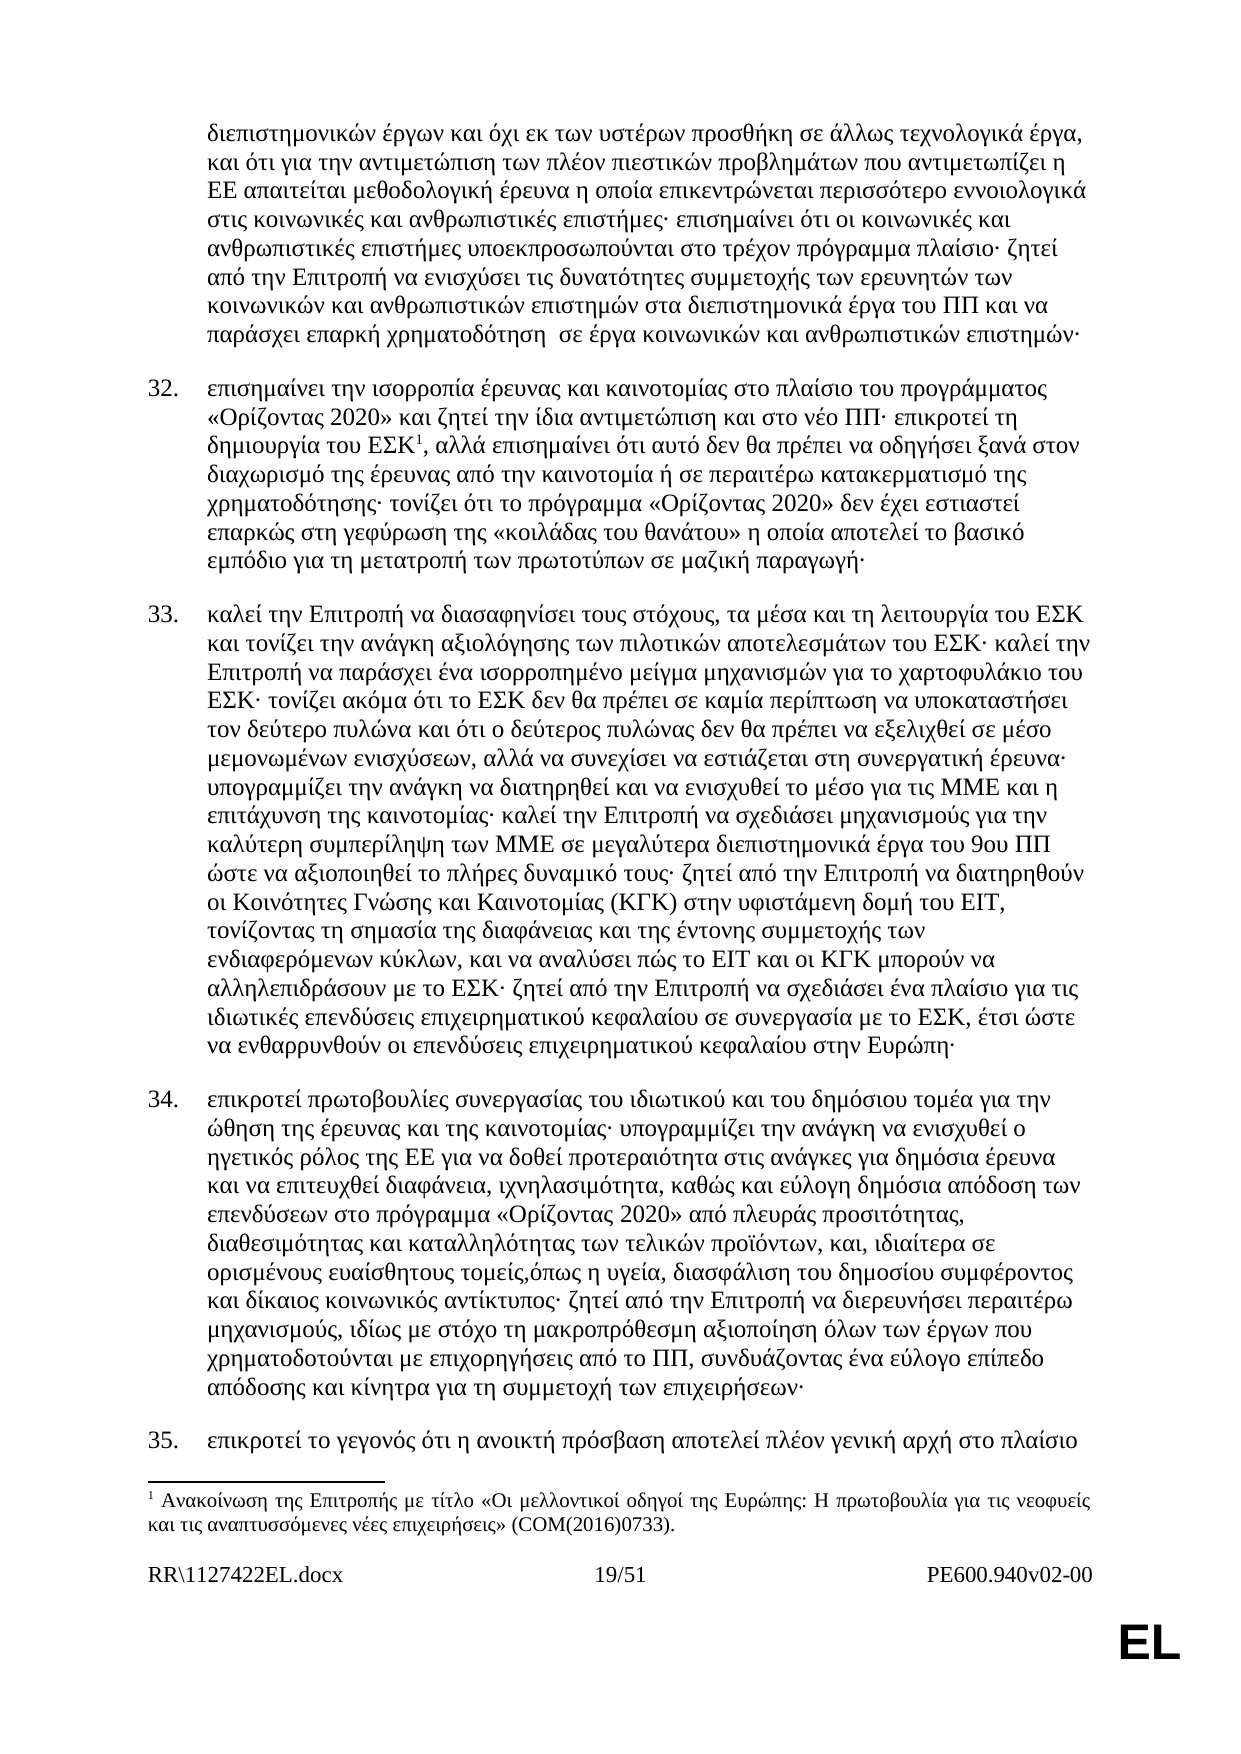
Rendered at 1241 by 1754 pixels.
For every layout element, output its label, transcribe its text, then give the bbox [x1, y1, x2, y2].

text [148, 118, 1092, 348]
text 33. καλεί την Επιτροπή να διασαφηνίσει τους στόχους, τα μέσα και τη λειτουργία του ΕΣΚ και τονίζει την ανάγκη αξιολόγησης των πιλοτικών αποτελεσμάτων του ΕΣΚ· καλεί την Επιτροπή να παράσχει ένα ισορροπημένο μείγμα μηχανισμών για το χαρτοφυλάκιο του ΕΣΚ· τονίζει ακόμα ότι το ΕΣΚ δεν θα πρέπει σε καμία περίπτωση να υποκαταστήσει τον δεύτερο πυλώνα και ότι ο δεύτερος πυλώνας δεν θα πρέπει να εξελιχθεί σε μέσο μεμονωμένων ενισχύσεων, αλλά να συνεχίσει να εστιάζεται στη συνεργατική έρευνα· υπογραμμίζει την ανάγκη να διατηρηθεί και να ενισχυθεί το μέσο για τις ΜΜΕ και η επιτάχυνση της καινοτομίας· καλεί την Επιτροπή να σχεδιάσει μηχανισμούς για την καλύτερη συμπερίληψη των ΜΜΕ σε μεγαλύτερα διεπιστημονικά έργα του 9ου ΠΠ ώστε να αξιοποιηθεί το πλήρες δυναμικό τους· ζητεί από την Επιτροπή να διατηρηθούν οι Κοινότητες Γνώσης και Καινοτομίας (ΚΓΚ) στην υφιστάμενη δομή του EIT, τονίζοντας τη σημασία της διαφάνειας και της έντονης συμμετοχής των ενδιαφερόμενων κύκλων, και να αναλύσει πώς το ΕΙΤ και οι ΚΓΚ μπορούν να αλληλεπιδράσουν με το ΕΣΚ· ζητεί από την Επιτροπή να σχεδιάσει ένα πλαίσιο για τις ιδιωτικές επενδύσεις επιχειρηματικού κεφαλαίου σε συνεργασία με το ΕΣΚ, έτσι ώστε να ενθαρρυνθούν οι επενδύσεις επιχειρηματικού κεφαλαίου στην Ευρώπη· [148, 599, 1092, 1059]
text 34. επικροτεί πρωτοβουλίες συνεργασίας του ιδιωτικού και του δημόσιου τομέα για την ώθηση της έρευνας και της καινοτομίας· υπογραμμίζει την ανάγκη να ενισχυθεί ο ηγετικός ρόλος της ΕΕ για να δοθεί προτεραιότητα στις ανάγκες για δημόσια έρευνα και να επιτευχθεί διαφάνεια, ιχνηλασιμότητα, καθώς και εύλογη δημόσια απόδοση των επενδύσεων στο πρόγραμμα «Ορίζοντας 2020» από πλευράς προσιτότητας, διαθεσιμότητας και καταλληλότητας των τελικών προϊόντων, και, ιδιαίτερα σε ορισμένους ευαίσθητους τομείς,όπως η υγεία, διασφάλιση του δημοσίου συμφέροντος και δίκαιος κοινωνικός αντίκτυπος· ζητεί από την Επιτροπή να διερευνήσει περαιτέρω μηχανισμούς, ιδίως με στόχο τη μακροπρόθεσμη αξιοποίηση όλων των έργων που χρηματοδοτούνται με επιχορηγήσεις από το ΠΠ, συνδυάζοντας ένα εύλογο επίπεδο απόδοσης και κίνητρα για τη συμμετοχή των επιχειρήσεων· [148, 1084, 1092, 1401]
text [148, 1426, 1092, 1454]
text 32. επισημαίνει την ισορροπία έρευνας και καινοτομίας στο πλαίσιο του προγράμματος «Ορίζοντας 2020» και ζητεί την ίδια αντιμετώπιση και στο νέο ΠΠ· επικροτεί τη δημιουργία του ΕΣΚ, αλλά επισημαίνει ότι αυτό δεν θα πρέπει να οδηγήσει ξανά στον διαχωρισμό της έρευνας από την καινοτομία ή σε περαιτέρω κατακερματισμό της χρηματοδότησης· τονίζει ότι το πρόγραμμα «Ορίζοντας 2020» δεν έχει εστιαστεί επαρκώς στη γεφύρωση της «κοιλάδας του θανάτου» η οποία αποτελεί το βασικό εμπόδιο για τη μετατροπή των πρωτοτύπων σε μαζική παραγωγή· [148, 373, 1092, 574]
